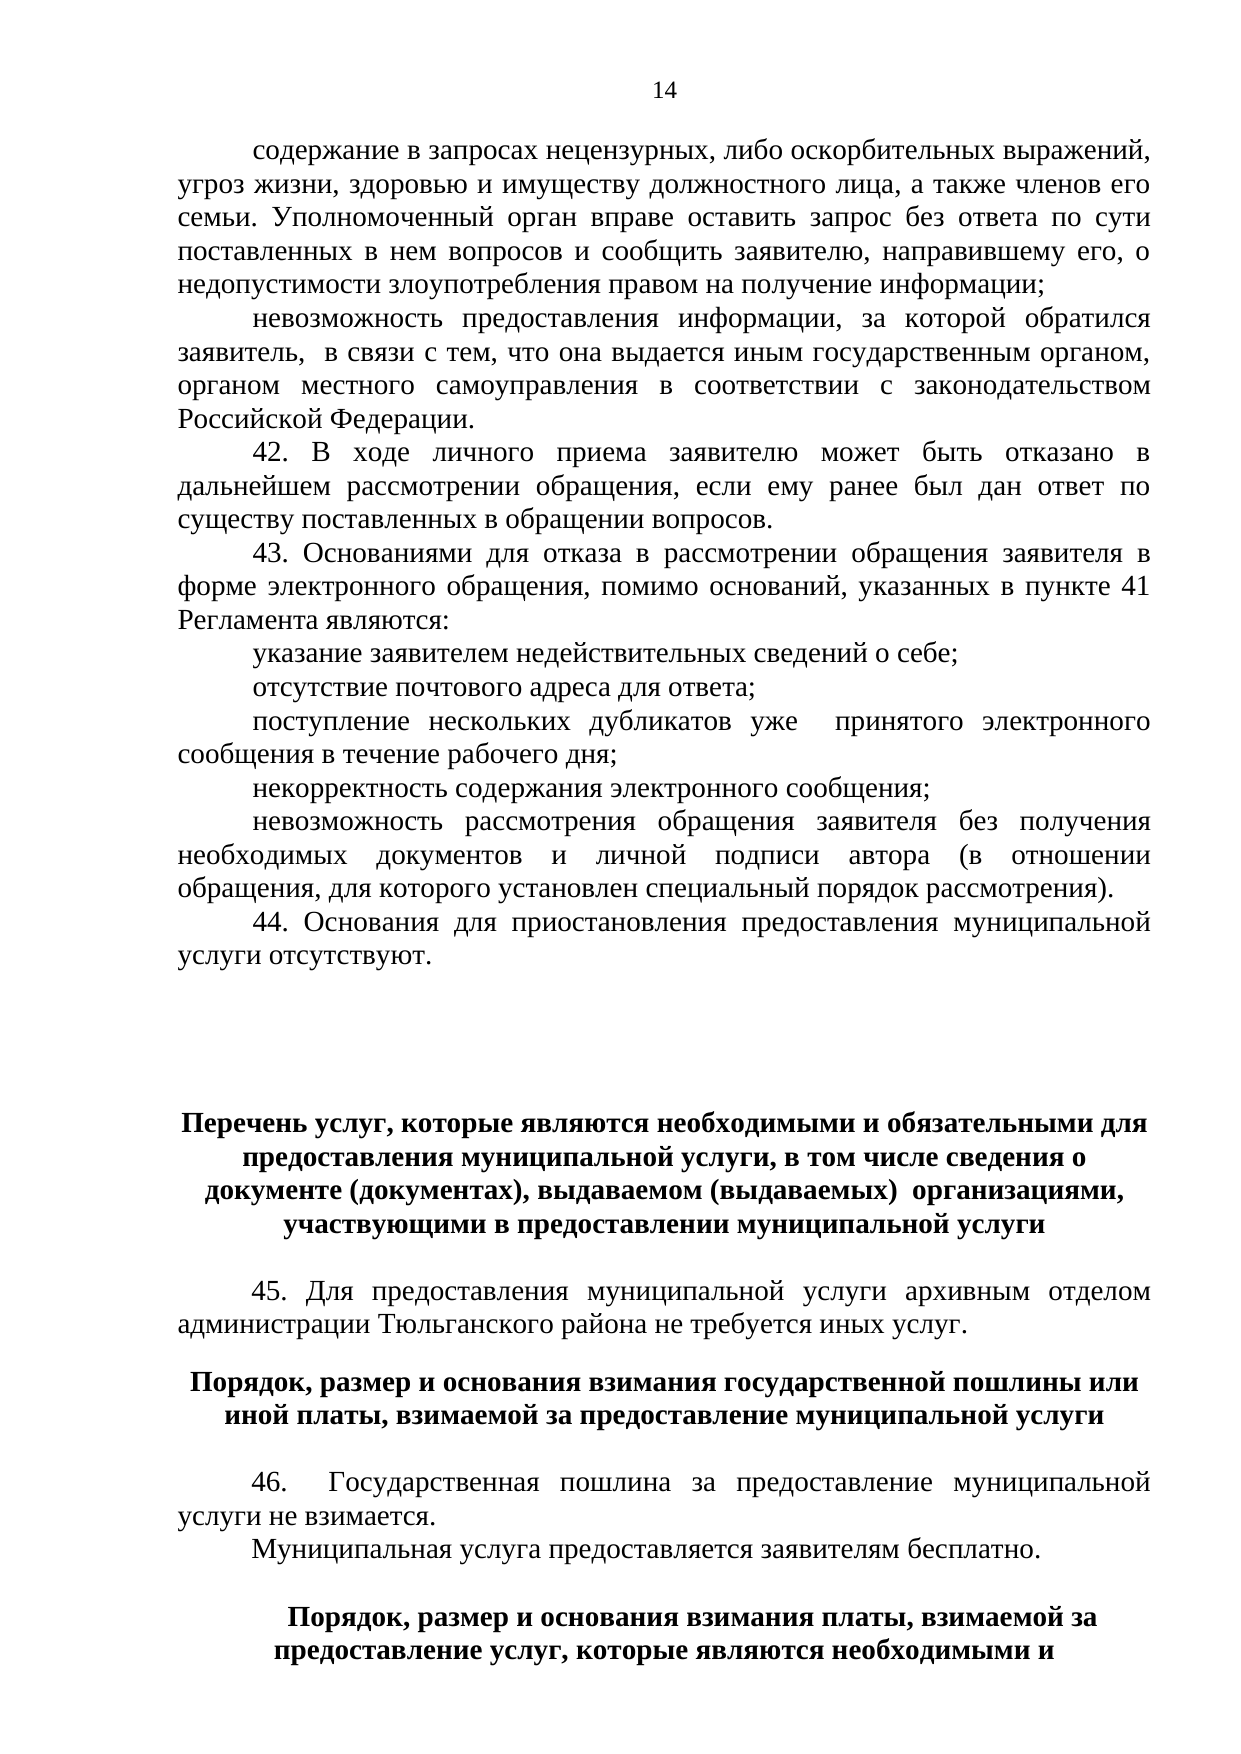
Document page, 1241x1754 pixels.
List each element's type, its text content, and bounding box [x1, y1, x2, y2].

text отсутствие почтового адреса для ответа; [177, 669, 1152, 703]
text 43. Основаниями для отказа в рассмотрении обращения заявителя в форме электронного обращения, помимо оснований, указанных в пункте 41 Регламента являются: [177, 535, 1152, 636]
text 42. В ходе личного приема заявителю может быть отказано в дальнейшем рассмотрении обращения, если ему ранее был дан ответ по существу поставленных в обращении вопросов. [177, 434, 1152, 535]
text Муниципальная услуга предоставляется заявителям бесплатно. [177, 1532, 1152, 1565]
text 46. Государственная пошлина за предоставление муниципальной услуги не взимается. [177, 1464, 1152, 1532]
text некорректность содержания электронного сообщения; [177, 770, 1152, 803]
text 44. Основания для приостановления предоставления муниципальной услуги отсутствуют. [177, 904, 1152, 971]
text невозможность рассмотрения обращения заявителя без получения необходимых документов и личной подписи автора (в отношении обращения, для которого установлен специальный порядок рассмотрения). [177, 803, 1152, 904]
text 45. Для предоставления муниципальной услуги архивным отделом администрации Тюльганского района не требуется иных услуг. [177, 1273, 1152, 1340]
text содержание в запросах нецензурных, либо оскорбительных выражений, угроз жизни, здоровью и имуществу должностного лица, а также членов его семьи. Уполномоченный орган вправе оставить запрос без ответа по сути поставленных в нем вопросов и сообщить заявителю, направившему его, о недопустимости злоупотребления правом на получение информации; [177, 132, 1152, 300]
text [177, 1599, 1152, 1666]
text Перечень услуг, которые являются необходимыми и обязательными для предоставления муниципальной услуги, в том числе сведения о документе (документах), выдаваемом (выдаваемых) организациями, участвующими в предоставлении муниципальной услуги [177, 1105, 1152, 1239]
text поступление нескольких дубликатов уже принятого электронного сообщения в течение рабочего дня; [177, 703, 1152, 770]
text Порядок, размер и основания взимания государственной пошлины или иной платы, взимаемой за предоставление муниципальной услуги [177, 1364, 1152, 1431]
text указание заявителем недействительных сведений о себе; [177, 636, 1152, 669]
text невозможность предоставления информации, за которой обратился заявитель, в связи с тем, что она выдается иным государственным органом, органом местного самоуправления в соответствии с законодательством Российской Федерации. [177, 300, 1152, 434]
